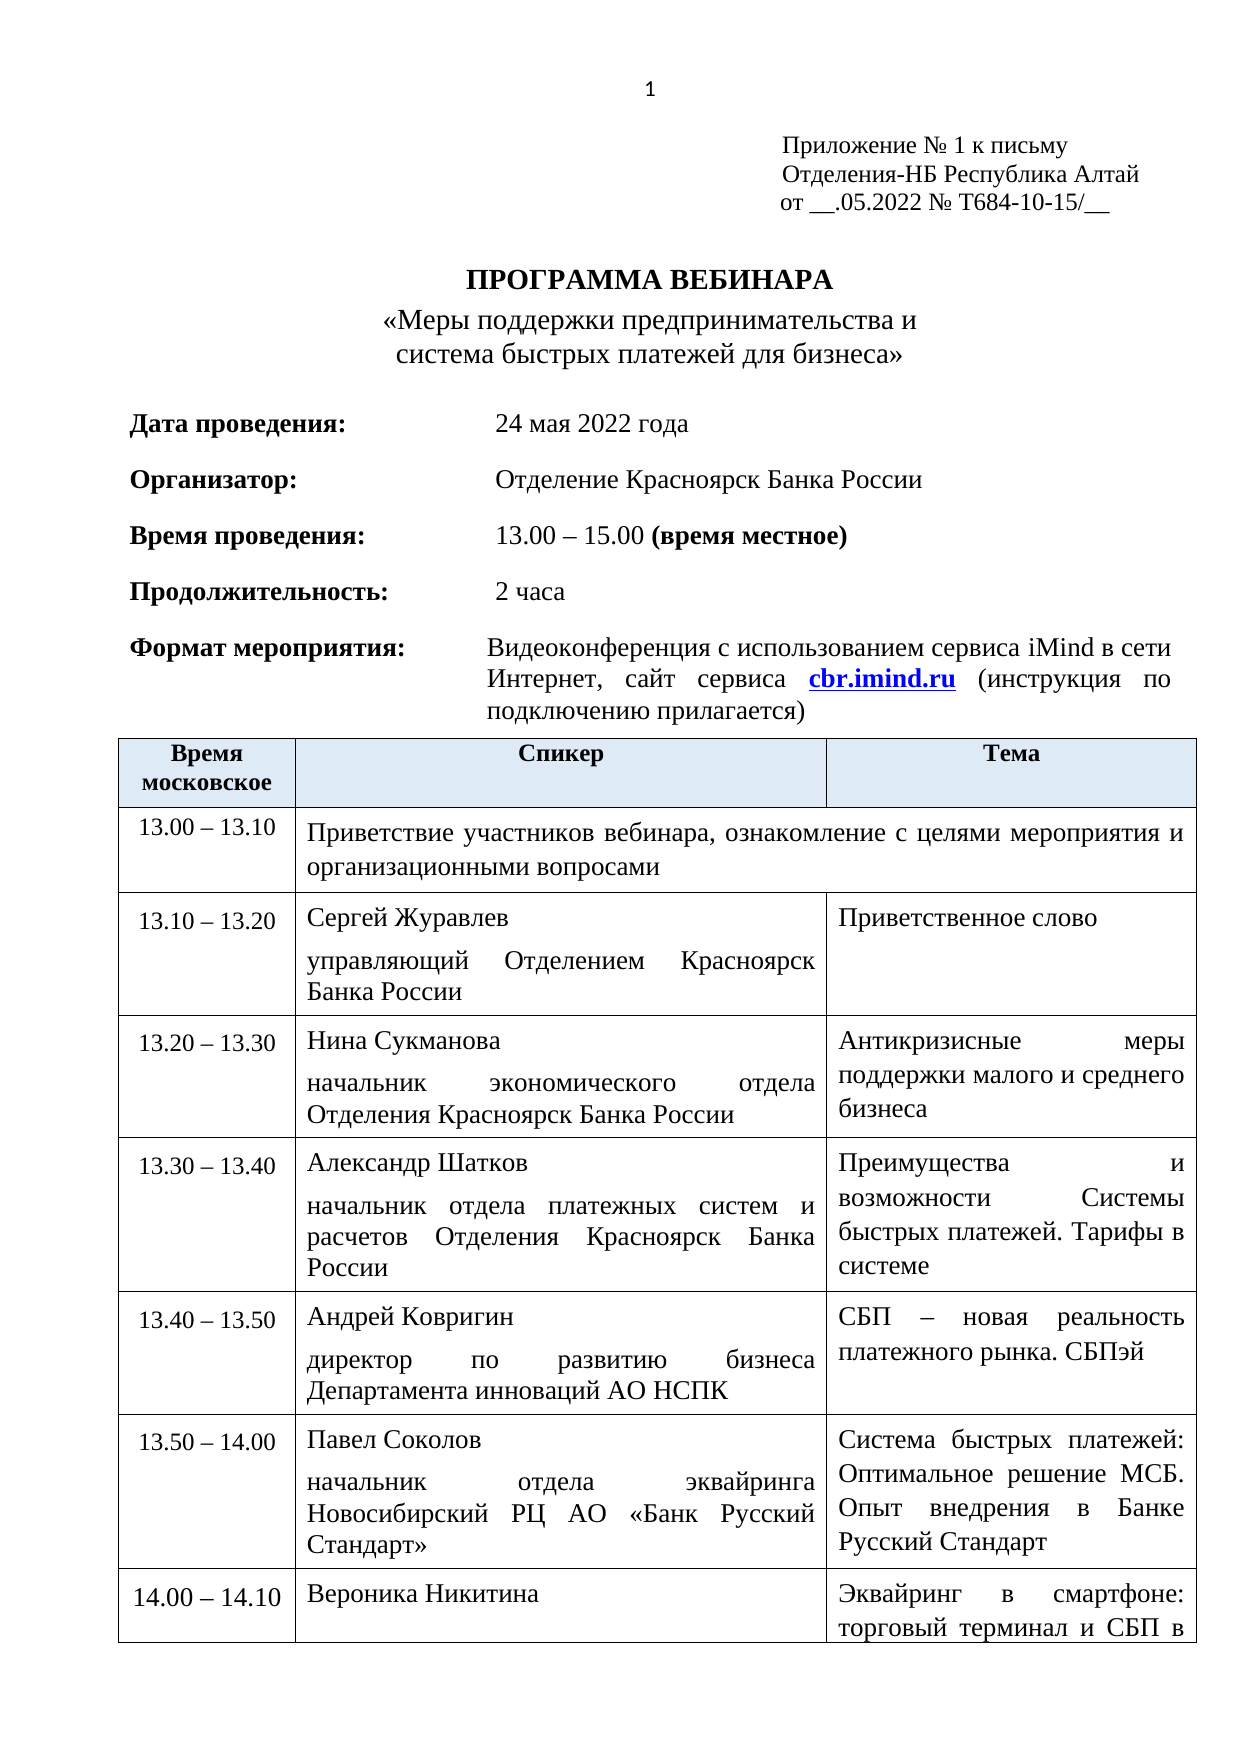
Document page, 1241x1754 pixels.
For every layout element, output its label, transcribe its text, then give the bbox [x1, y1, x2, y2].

text Приложение № 1 к письму Отделения-НБ Республика Алтай [782, 130, 1181, 187]
table_cell Нина Сукманова начальник экономического отдела Отделения Красноярск Банка России [296, 1016, 826, 1137]
table_cell 2 часа [473, 563, 1183, 619]
table_cell Видеоконференция с использованием сервиса iMind в сети Интернет, сайт сервиса cbr.imind.ru (инструкция по подключению прилагается) [473, 619, 1183, 737]
table_cell 13.50 – 14.00 [119, 1415, 295, 1568]
text «Меры поддержки предпринимательства и [118, 302, 1181, 336]
table_cell СБП – новая реальность платежного рынка. СБПэй [827, 1292, 1196, 1414]
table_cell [827, 1569, 1196, 1642]
table_cell 13.40 – 13.50 [119, 1292, 295, 1414]
table_cell Продолжительность: [118, 563, 473, 619]
table_cell Время московское [119, 739, 295, 807]
table_cell Система быстрых платежей: Оптимальное решение МСБ. Опыт внедрения в Банке Русский Стандарт [827, 1415, 1196, 1568]
table_cell Приветственное слово [827, 893, 1196, 1015]
table_cell Сергей Журавлев управляющий Отделением Красноярск Банка России [296, 893, 826, 1015]
text ПРОГРАММА ВЕБИНАРА [118, 262, 1181, 296]
table_header 24 мая 2022 года [473, 394, 1183, 451]
table_cell Организатор: [118, 451, 473, 507]
text от __.05.2022 № Т684-10-15/__ [118, 187, 1181, 216]
table_cell Формат мероприятия: [118, 619, 473, 737]
table_cell 13.00 – 13.10 [119, 808, 295, 892]
table_cell Антикризисные меры поддержки малого и среднего бизнеса [827, 1016, 1196, 1137]
table_cell Преимущества и возможности Системы быстрых платежей. Тарифы в системе [827, 1138, 1196, 1291]
table_cell 13.30 – 13.40 [119, 1138, 295, 1291]
table_cell Спикер [296, 739, 826, 807]
table_cell 13.10 – 13.20 [119, 893, 295, 1015]
text система быстрых платежей для бизнеса» [118, 336, 1181, 369]
table_cell Павел Соколов начальник отдела эквайринга Новосибирский РЦ АО «Банк Русский Стандарт» [296, 1415, 826, 1568]
table_cell 13.00 – 15.00 (время местное) [473, 507, 1183, 563]
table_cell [296, 1569, 826, 1642]
table_cell Андрей Ковригин директор по развитию бизнеса Департамента инноваций АО НСПК [296, 1292, 826, 1414]
table_cell Приветствие участников вебинара, ознакомление с целями мероприятия и организационными вопросами [296, 808, 1196, 892]
table_cell Время проведения: [118, 507, 473, 563]
table_header Дата проведения: [118, 394, 473, 451]
table_cell Отделение Красноярск Банка России [473, 451, 1183, 507]
table_cell 13.20 – 13.30 [119, 1016, 295, 1137]
table_cell 14.00 – 14.10 [119, 1569, 295, 1642]
table_cell Александр Шатков начальник отдела платежных систем и расчетов Отделения Красноярск Банка России [296, 1138, 826, 1291]
table_cell Тема [827, 739, 1196, 807]
